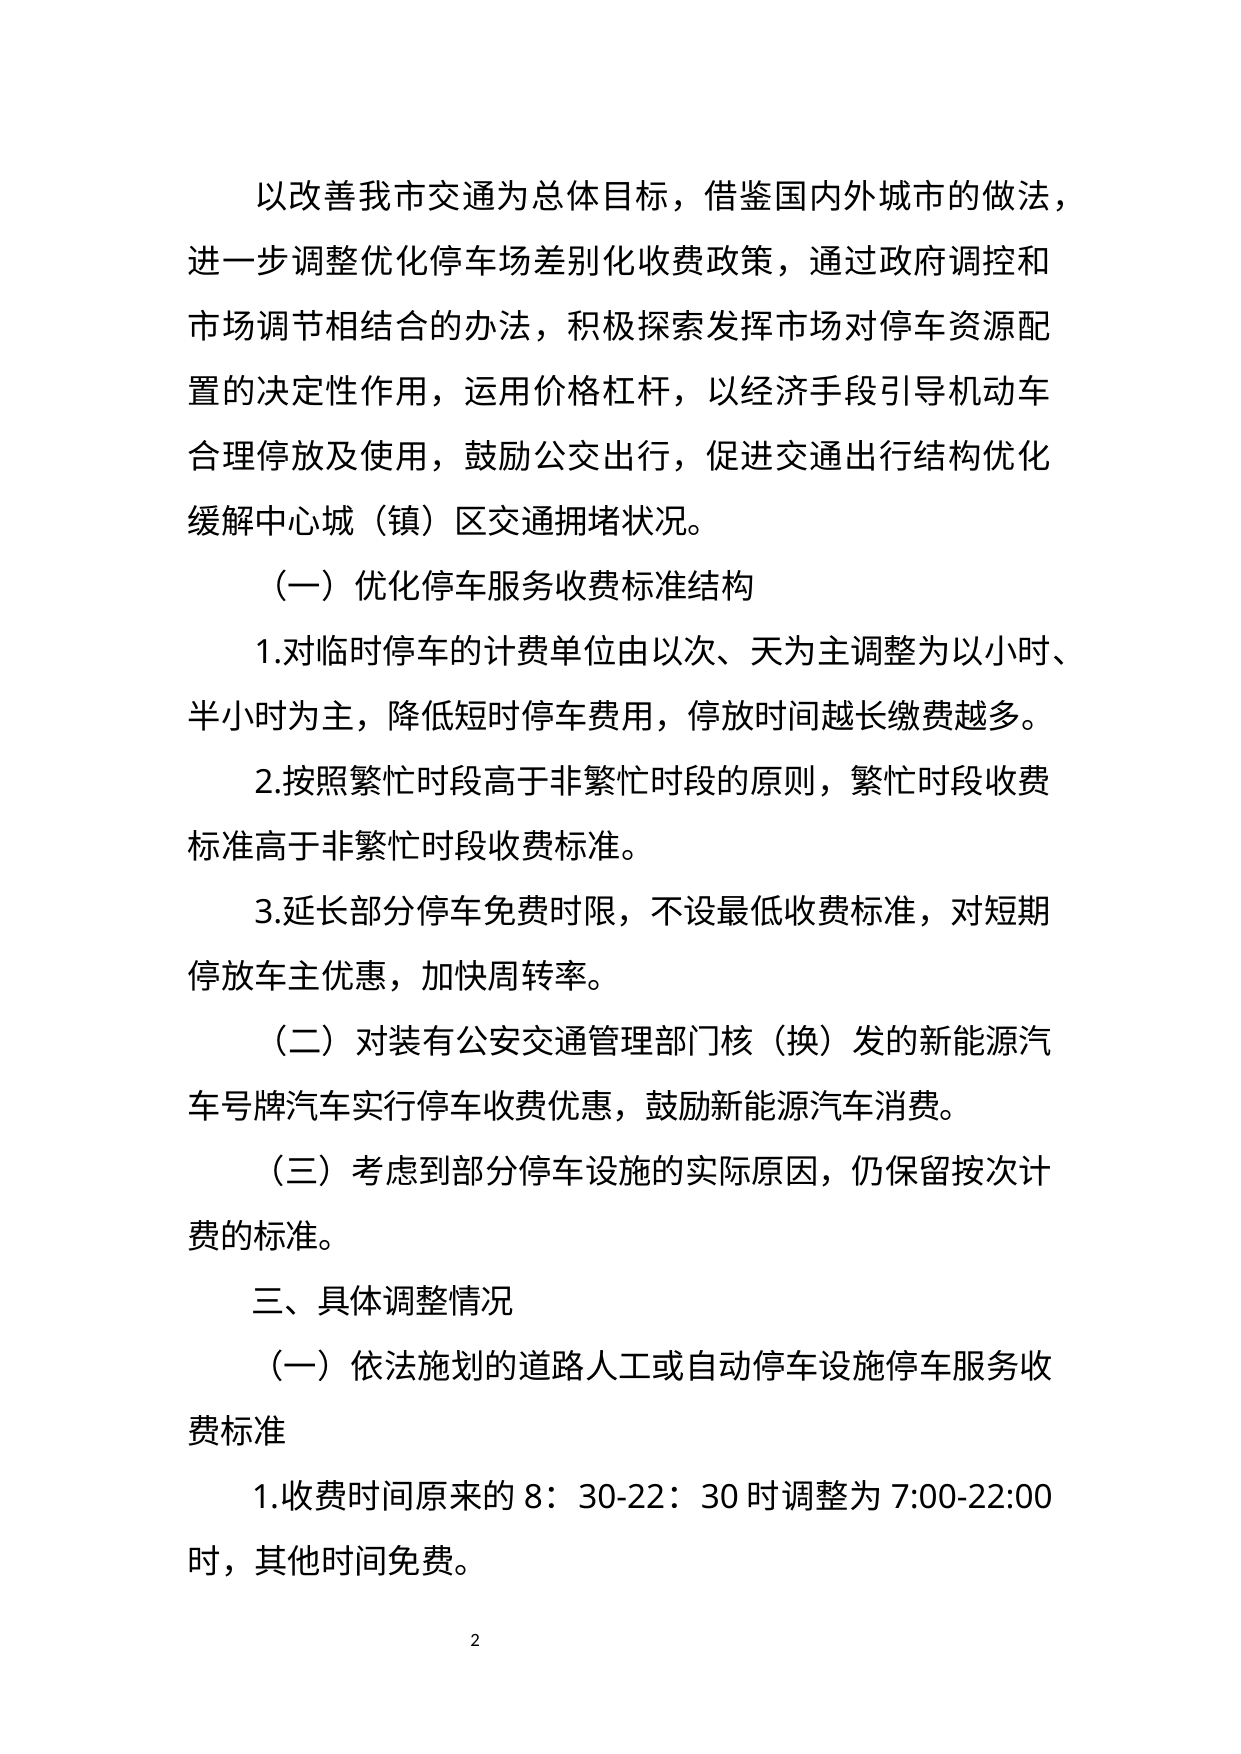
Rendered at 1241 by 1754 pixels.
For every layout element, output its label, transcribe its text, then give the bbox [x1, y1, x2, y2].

text 1收费时间原来的8：30-22：30时调整为7:00-22:00时，其他时间免费。 [187, 1462, 1053, 1592]
text （二）对装有公安交通管理部门核（换）发的新能源汽车号牌汽车实行停车收费优惠，鼓励新能源汽车消费。 [187, 1007, 1053, 1137]
text 1对临时停车的计费单位由以次、天为主调整为以小时、半小时为主，降低短时停车费用，停放时间越长缴费越多。 [187, 617, 1053, 747]
text （三）考虑到部分停车设施的实际原因，仍保留按次计费的标准。 [187, 1137, 1053, 1267]
text 以改善我市交通为总体目标，借鉴国内外城市的做法，进一步调整优化停车场差别化收费政策，通过政府调控和市场调节相结合的办法，积极探索发挥市场对停车资源配置的决定性作用，运用价格杠杆，以经济手段引导机动车合理停放及使用，鼓励公交出行，促进交通出行结构优化，缓解中心城（镇）区交通拥堵状况。 [187, 162, 1053, 552]
text （一）优化停车服务收费标准结构 [187, 552, 1053, 617]
text （一）依法施划的道路人工或自动停车设施停车服务收费标准 [187, 1332, 1053, 1462]
text 2按照繁忙时段高于非繁忙时段的原则，繁忙时段收费标准高于非繁忙时段收费标准。 [187, 747, 1053, 877]
text 三、具体调整情况 [187, 1267, 1053, 1332]
text 3延长部分停车免费时限，不设最低收费标准，对短期停放车主优惠，加快周转率。 [187, 877, 1053, 1007]
